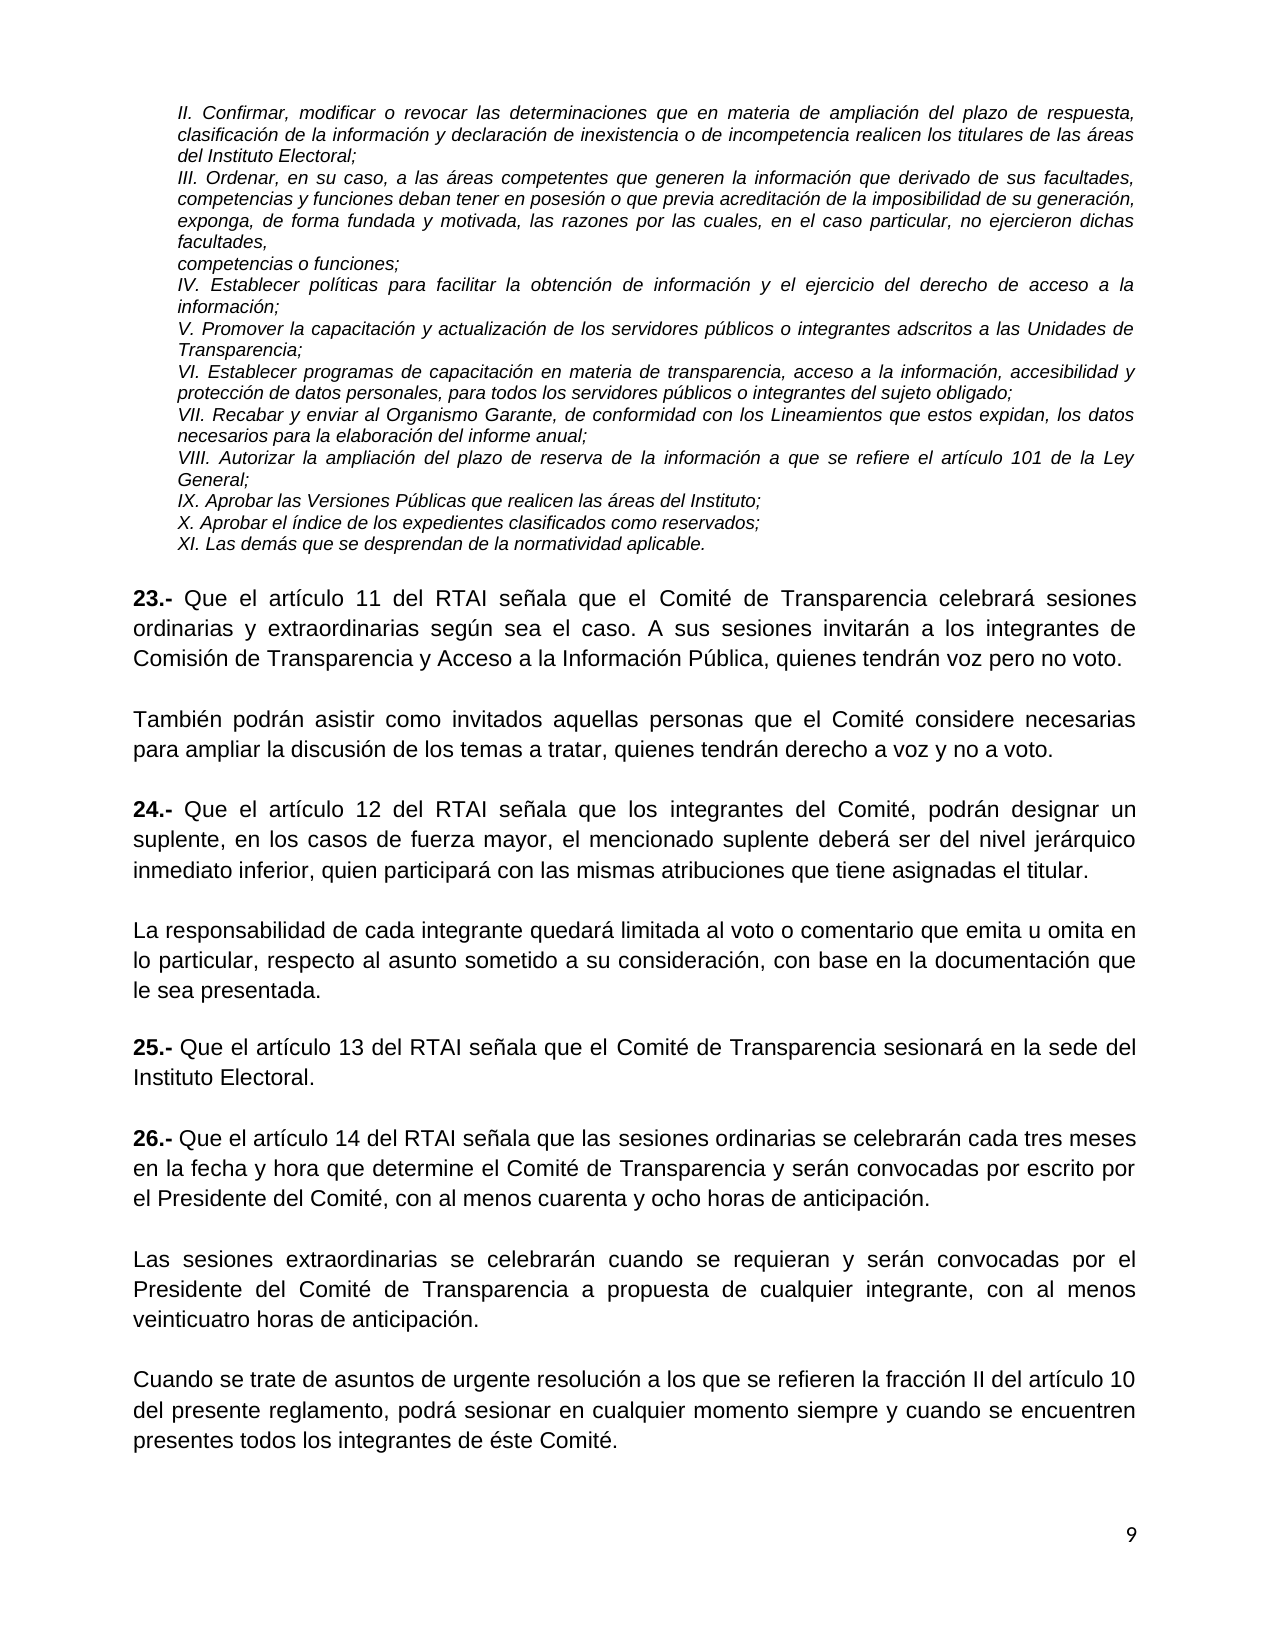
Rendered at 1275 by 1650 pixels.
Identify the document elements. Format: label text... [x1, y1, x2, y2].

text X. Aprobar el índice de los expedientes clasificados como reservados; [177, 511, 1137, 533]
text XI. Las demás que se desprendan de la normatividad aplicable. [177, 533, 1137, 554]
text III. Ordenar, en su caso, a las áreas competentes que generen la información que derivado de sus facultades, competencias y funciones deban tener en posesión o que previa acreditación de la imposibilidad de su generación, exponga, de forma fundada y motivada, las razones por las cuales, en el caso particular, no ejercieron dichas facultades, [177, 166, 1137, 253]
text VI. Establecer programas de capacitación en materia de transparencia, acceso a la información, accesibilidad y protección de datos personales, para todos los servidores públicos o integrantes del sujeto obligado; [177, 361, 1137, 404]
text 23.- Que el artículo 11 del RTAI señala que el Comité de Transparencia celebrará sesiones ordinarias y extraordinarias según sea el caso. A sus sesiones invitarán a los integrantes de Comisión de Transparencia y Acceso a la Información Pública, quienes tendrán voz pero no voto. [133, 585, 1137, 672]
text 24.- Que el artículo 12 del RTAI señala que los integrantes del Comité, podrán designar un suplente, en los casos de fuerza mayor, el mencionado suplente deberá ser del nivel jerárquico inmediato inferior, quien participará con las mismas atribuciones que tiene asignadas el titular. [133, 796, 1137, 883]
text 26.- Que el artículo 14 del RTAI señala que las sesiones ordinarias se celebrarán cada tres meses en la fecha y hora que determine el Comité de Transparencia y serán convocadas por escrito por el Presidente del Comité, con al menos cuarenta y ocho horas de anticipación. [133, 1125, 1137, 1211]
text También podrán asistir como invitados aquellas personas que el Comité considere necesarias para ampliar la discusión de los temas a tratar, quienes tendrán derecho a voz y no a voto. [133, 706, 1137, 762]
text VIII. Autorizar la ampliación del plazo de reserva de la información a que se refiere el artículo 101 de la Ley General; [177, 447, 1137, 490]
text Cuando se trate de asuntos de urgente resolución a los que se refieren la fracción II del artículo 10 del presente reglamento, podrá sesionar en cualquier momento siempre y cuando se encuentren presentes todos los integrantes de éste Comité. [133, 1366, 1137, 1453]
text VII. Recabar y enviar al Organismo Garante, de conformidad con los Lineamientos que estos expidan, los datos necesarios para la elaboración del informe anual; [177, 404, 1137, 447]
text IX. Aprobar las Versiones Públicas que realicen las áreas del Instituto; [177, 490, 1137, 511]
text V. Promover la capacitación y actualización de los servidores públicos o integrantes adscritos a las Unidades de Transparencia; [177, 317, 1137, 361]
text IV. Establecer políticas para facilitar la obtención de información y el ejercicio del derecho de acceso a la información; [177, 274, 1137, 317]
text competencias o funciones; [177, 253, 1137, 274]
text II. Confirmar, modificar o revocar las determinaciones que en materia de ampliación del plazo de respuesta, clasificación de la información y declaración de inexistencia o de incompetencia realicen los titulares de las áreas del Instituto Electoral; [177, 102, 1137, 166]
text 25.- Que el artículo 13 del RTAI señala que el Comité de Transparencia sesionará en la sede del Instituto Electoral. [133, 1034, 1137, 1091]
text Las sesiones extraordinarias se celebrarán cuando se requieran y serán convocadas por el Presidente del Comité de Transparencia a propuesta de cualquier integrante, con al menos veinticuatro horas de anticipación. [133, 1246, 1137, 1332]
text La responsabilidad de cada integrante quedará limitada al voto o comentario que emita u omita en lo particular, respecto al asunto sometido a su consideración, con base en la documentación que le sea presentada. [133, 917, 1137, 1004]
